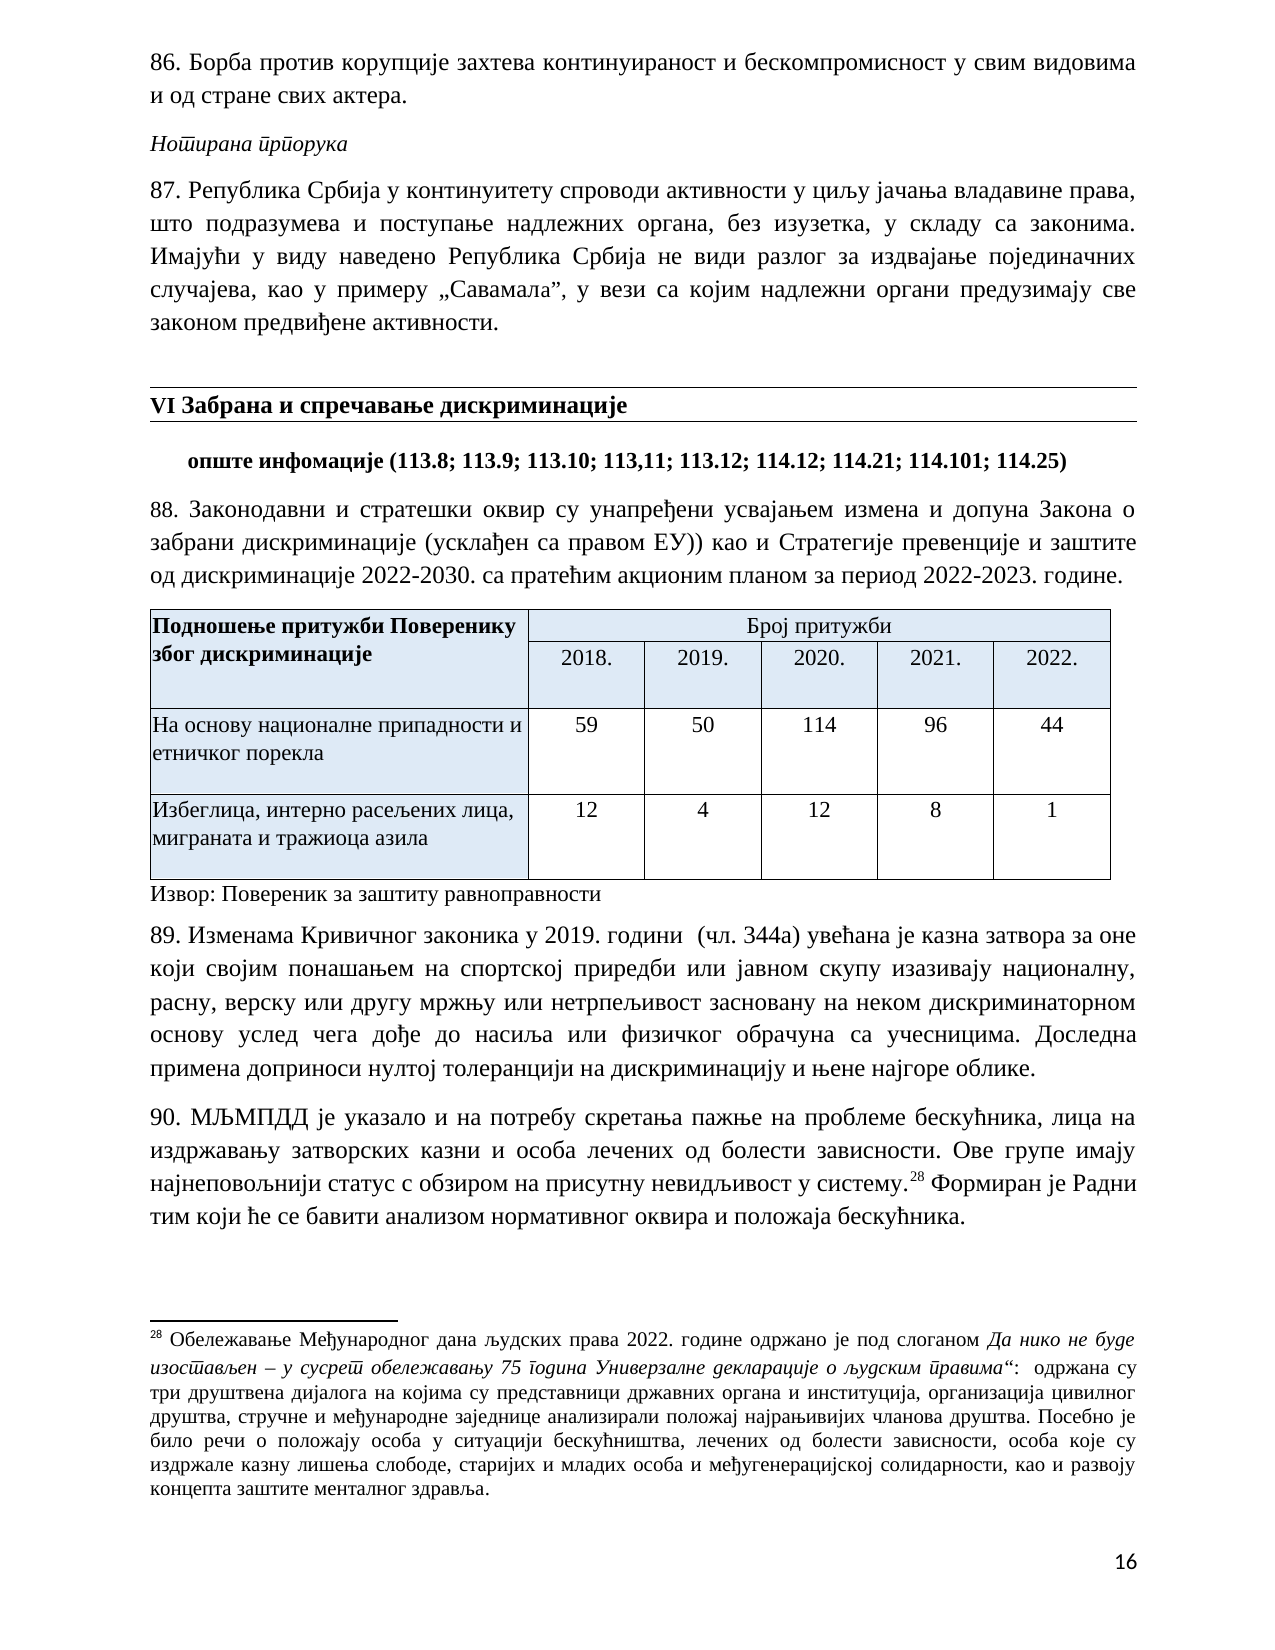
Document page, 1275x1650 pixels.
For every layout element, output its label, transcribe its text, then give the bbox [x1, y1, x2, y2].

text опште инфомације (113.8; 113.9; 113.10; 113,11; 113.12; 114.12; 114.21; 114.101; 114.25) [187, 447, 1137, 473]
table_cell 8 [878, 795, 993, 878]
table_cell 2021. [878, 642, 993, 708]
text 88. Законодавни и стратешки оквир су унапређени усвајањем измена и допуна Закона о забрани дискриминације (усклађен са правом ЕУ)) као и Стратегије превенције и заштите од дискриминације 2022-2030. са пратећим акционим планом за период 2022-2023. године. [150, 494, 1137, 588]
table_cell 2020. [762, 642, 877, 708]
table_cell 50 [645, 709, 761, 793]
table_header Број притужби [529, 610, 1110, 641]
text VI Забрана и спречавање дискриминације [150, 388, 1137, 421]
table_cell На основу националне припадности и етничког порекла [151, 709, 528, 793]
table_cell 1 [994, 795, 1110, 878]
table_cell 2022. [994, 642, 1110, 708]
text 90. МЉМПДД је указало и на потребу скретања пажње на проблеме бескућника, лица на издржавању затворских казни и особа лечених од болести зависности. Ове групе имају најнеповољнији статус с обзиром на присутну невидљивост у систему. Формиран је Радни тим који ће се бавити анализом нормативног оквира и положаја бескућника. [150, 1102, 1137, 1230]
text Извор: Повереник за заштиту равноправности [150, 879, 1137, 906]
table_cell 44 [994, 709, 1110, 793]
table_cell 4 [645, 795, 761, 878]
text 87. Република Србија у континуитету спроводи активности у циљу јачања владавине права, што подразумева и поступање надлежних органа, без изузетка, у складу са законима. Имајући у виду наведено Република Србија не види разлог за издвајање појединачних случајева, као у примеру „Савамала”, у вези са којим надлежни органи предузимају све законом предвиђене активности. [150, 175, 1137, 336]
table_cell 2019. [645, 642, 761, 708]
table_cell 114 [762, 709, 877, 793]
table_cell 12 [529, 795, 644, 878]
table_cell 12 [762, 795, 877, 878]
text 86. Борба против корупције захтева континуираност и бескомпромисност у свим видовима и од стране свих актера. [150, 47, 1137, 109]
table_cell Избеглица, интерно расељених лица, миграната и тражиоца азила [151, 795, 528, 878]
text 89. Изменама Кривичног законика у 2019. години (чл. 344а) увећана је казна затвора за оне који својим понашањем на спортској приредби или јавном скупу изазивају националну, расну, верску или другу мржњу или нетрпељивост засновану на неком дискриминаторном основу услед чега дође до насиља или физичког обрачуна са учесницима. Доследна примена доприноси нултој толеранцији на дискриминацију и њене најгоре облике. [150, 921, 1137, 1081]
table_cell 96 [878, 709, 993, 793]
text Нотирана прпорука [150, 129, 1137, 156]
table_cell 59 [529, 709, 644, 793]
table_header Подношење притужби Поверенику због дискриминације [151, 610, 528, 708]
table_cell 2018. [529, 642, 644, 708]
